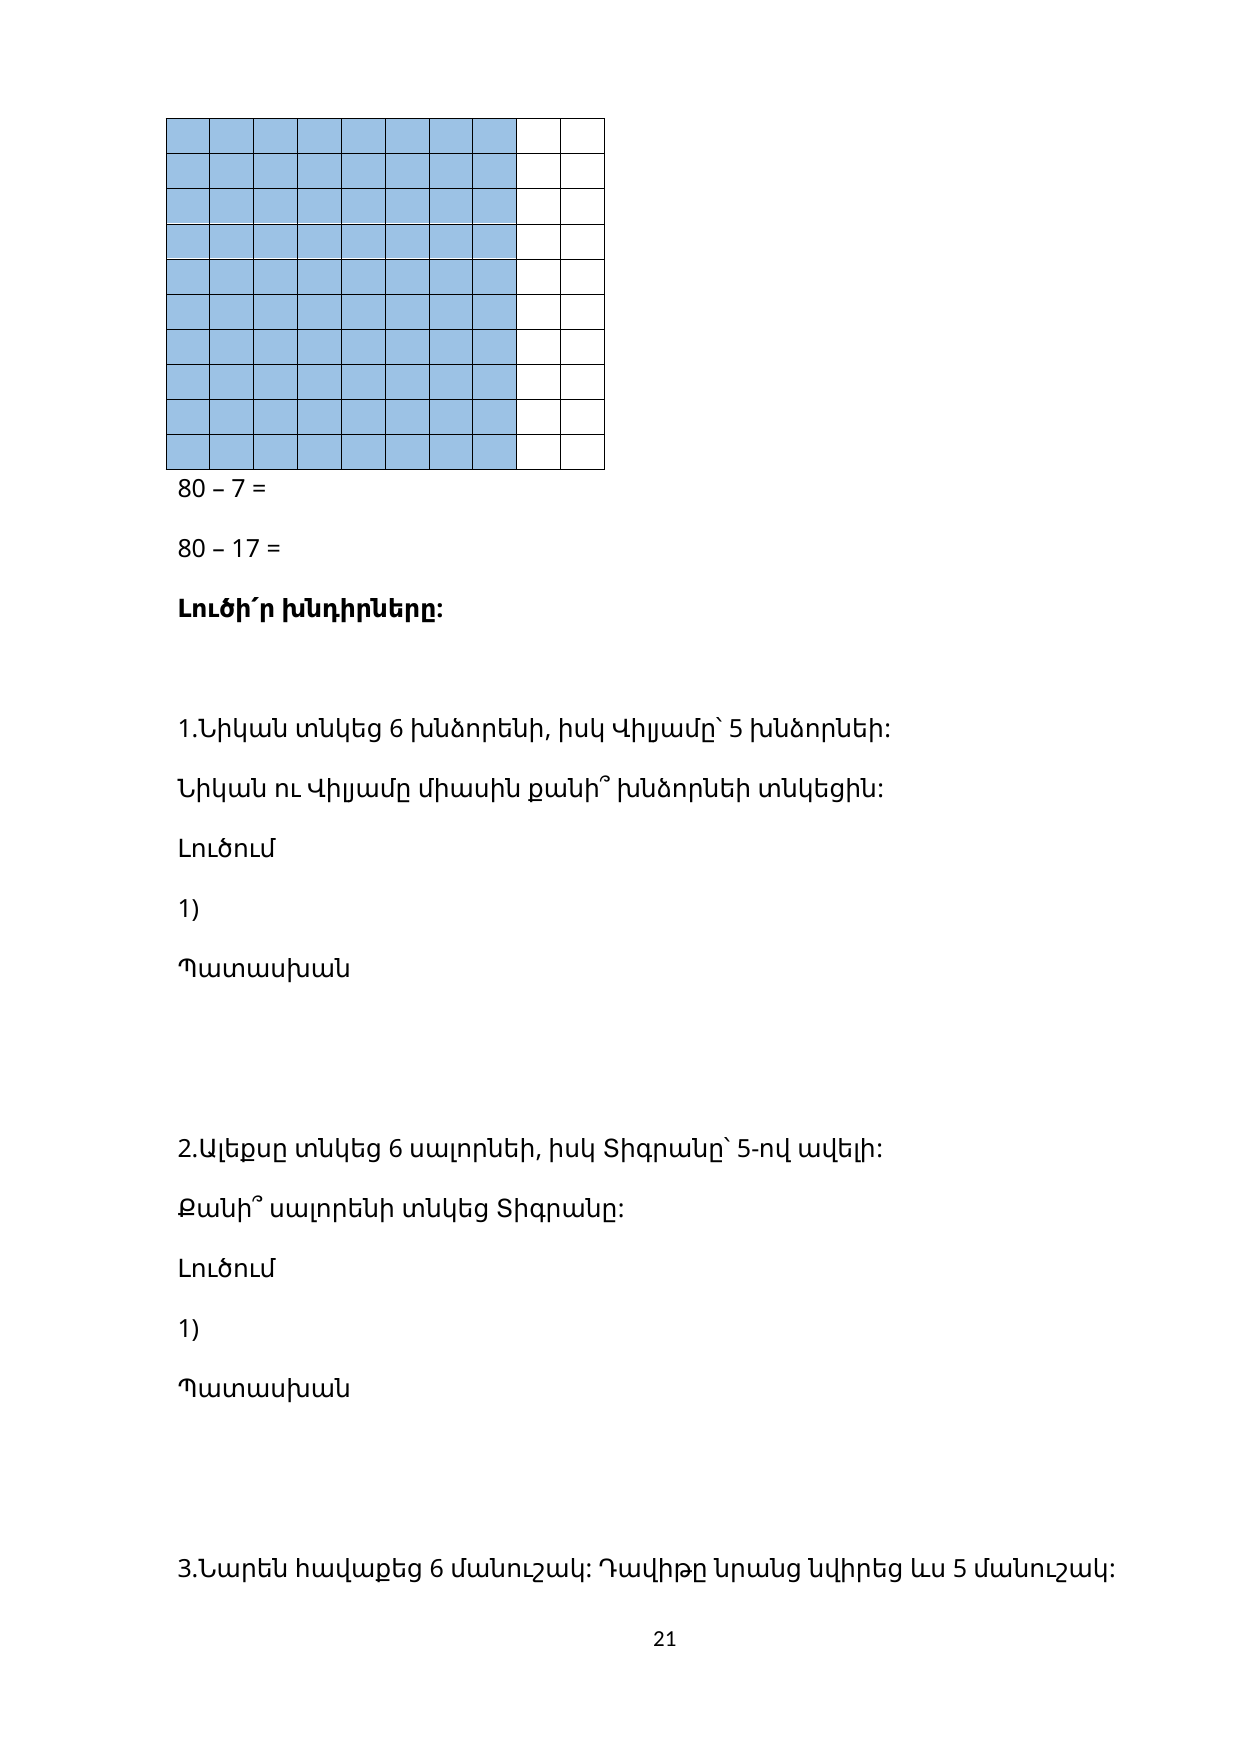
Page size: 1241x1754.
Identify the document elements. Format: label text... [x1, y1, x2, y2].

table_cell [517, 365, 560, 399]
table_cell [517, 295, 560, 329]
text Քանի՞ սալորենի տնկեց Տիգրանը: [177, 1190, 1152, 1224]
table_cell [167, 260, 209, 294]
table_cell [517, 189, 560, 223]
table_cell [254, 154, 297, 188]
table_cell [386, 189, 429, 223]
table_cell [386, 400, 429, 434]
table_cell [342, 365, 385, 399]
table_cell [342, 119, 385, 153]
table_cell [473, 260, 516, 294]
table_cell [298, 295, 341, 329]
table_cell [254, 119, 297, 153]
table_cell [386, 365, 429, 399]
table_cell [430, 225, 472, 258]
table_cell [473, 154, 516, 188]
table_cell [167, 154, 209, 188]
table_cell [473, 189, 516, 223]
table_cell [167, 189, 209, 223]
text 1) [177, 1310, 1152, 1344]
table_cell [561, 365, 604, 399]
table_cell [430, 435, 472, 469]
table_cell [210, 365, 253, 399]
table_cell [517, 154, 560, 188]
table_cell [298, 400, 341, 434]
table_cell [342, 189, 385, 223]
table_cell [473, 435, 516, 469]
table_cell [342, 330, 385, 364]
table_cell [517, 330, 560, 364]
text Պատասխան [177, 950, 1152, 984]
table_cell [430, 365, 472, 399]
table_cell [517, 225, 560, 258]
table_cell [254, 365, 297, 399]
table_cell [210, 295, 253, 329]
table_cell [210, 400, 253, 434]
table_cell [561, 154, 604, 188]
table_cell [517, 400, 560, 434]
table_cell [430, 330, 472, 364]
text Նիկան ու Վիլյամը միասին քանի՞ խնձորնեի տնկեցին: [177, 770, 1152, 804]
table_cell [342, 295, 385, 329]
table_cell [342, 400, 385, 434]
text 3.Նարեն հավաքեց 6 մանուշակ: Դավիթը նրանց նվիրեց ևս 5 մանուշակ: [177, 1550, 1152, 1584]
table_cell [561, 400, 604, 434]
table_cell [517, 119, 560, 153]
table_cell [254, 330, 297, 364]
table_cell [561, 225, 604, 258]
table_cell [298, 330, 341, 364]
table_cell [254, 225, 297, 258]
table_cell [473, 225, 516, 258]
table_cell [298, 189, 341, 223]
text 1) [177, 890, 1152, 924]
table_cell [167, 295, 209, 329]
table_cell [210, 154, 253, 188]
table_cell [210, 260, 253, 294]
table_cell [167, 400, 209, 434]
table_cell [298, 154, 341, 188]
table_cell [386, 435, 429, 469]
table_cell [210, 119, 253, 153]
table_cell [386, 295, 429, 329]
table_cell [167, 365, 209, 399]
table_cell [561, 435, 604, 469]
table_cell [517, 435, 560, 469]
table_cell [430, 154, 472, 188]
table_cell [210, 435, 253, 469]
table_cell [342, 260, 385, 294]
table_cell [167, 119, 209, 153]
table_cell [386, 119, 429, 153]
table_cell [430, 400, 472, 434]
table_cell [342, 154, 385, 188]
table_cell [430, 295, 472, 329]
table_cell [473, 400, 516, 434]
table_cell [473, 365, 516, 399]
table_cell [254, 295, 297, 329]
table_cell [386, 330, 429, 364]
table_cell [298, 435, 341, 469]
text 80 – 7 = [177, 470, 1152, 504]
text Պատասխան [177, 1370, 1152, 1404]
table_cell [430, 189, 472, 223]
table_cell [167, 225, 209, 258]
table_cell [254, 435, 297, 469]
table_cell [254, 400, 297, 434]
table_cell [298, 119, 341, 153]
table_cell [386, 225, 429, 258]
table_cell [210, 225, 253, 258]
table_cell [561, 119, 604, 153]
table_cell [342, 225, 385, 258]
table_cell [386, 154, 429, 188]
table_cell [167, 330, 209, 364]
table_cell [473, 119, 516, 153]
table_cell [517, 260, 560, 294]
table_cell [254, 260, 297, 294]
table_cell [298, 260, 341, 294]
text Լուծում [177, 830, 1152, 864]
table_cell [561, 189, 604, 223]
table_cell [254, 189, 297, 223]
table_cell [473, 330, 516, 364]
table_cell [561, 330, 604, 364]
text 1.Նիկան տնկեց 6 խնձորենի, իսկ Վիլյամը՝ 5 խնձորնեի: [177, 710, 1152, 744]
text 80 – 17 = [177, 530, 1152, 564]
table_cell [473, 295, 516, 329]
table_cell [298, 225, 341, 258]
table_cell [386, 260, 429, 294]
text Լուծի՛ր խնդիրները: [177, 590, 1152, 624]
table_cell [210, 330, 253, 364]
text Լուծում [177, 1250, 1152, 1284]
table_cell [430, 260, 472, 294]
table_cell [298, 365, 341, 399]
table_cell [561, 295, 604, 329]
table_cell [167, 435, 209, 469]
table_cell [561, 260, 604, 294]
text 2.Ալեքսը տնկեց 6 սալորնեի, իսկ Տիգրանը՝ 5-ով ավելի: [177, 1130, 1152, 1164]
table_cell [210, 189, 253, 223]
table_cell [342, 435, 385, 469]
table_cell [430, 119, 472, 153]
